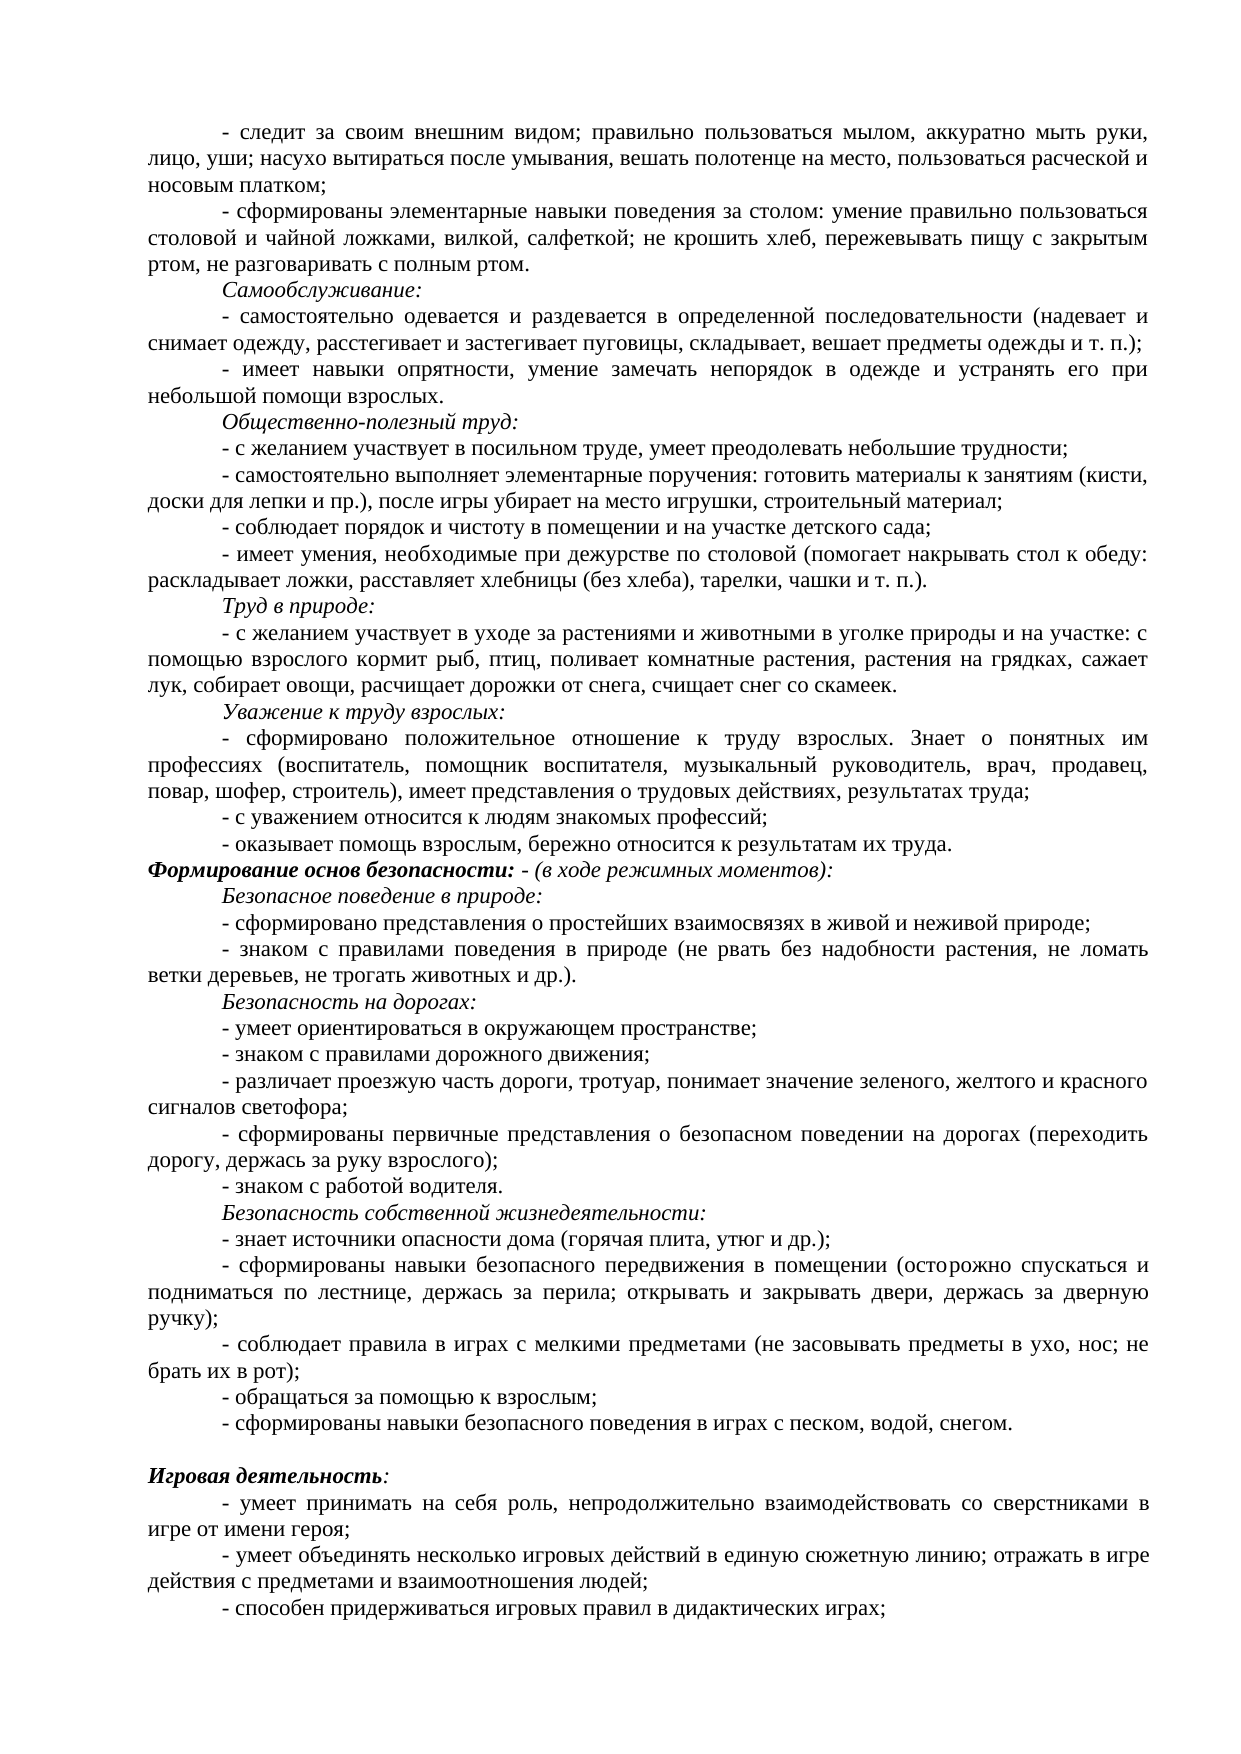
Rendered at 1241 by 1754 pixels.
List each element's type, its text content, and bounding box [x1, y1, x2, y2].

text - самостоятельно выполняет элементарные поручения: готовить материалы к занятиям (кисти, доски для лепки и пр.), после игры убирает на место игрушки, строительный материал; [148, 461, 1149, 513]
text Игровая деятельность: [148, 1462, 1149, 1488]
text Безопасность собственной жизнедеятельности: [148, 1199, 1149, 1225]
text - знает источники опасности дома (горячая плита, утюг и др.); [148, 1225, 1149, 1251]
text - с желанием участвует в уходе за растениями и животными в уголке природы и на участке: с помощью взрослого кормит рыб, птиц, поливает комнатные растения, растения на грядках, сажает лук, собирает овощи, расчищает дорожки от снега, счищает снег со скамеек. [148, 619, 1149, 698]
text - соблюдает правила в играх с мелкими предметами (не засовывать предметы в ухо, нос; не брать их в рот); [148, 1330, 1149, 1383]
text - умеет принимать на себя роль, непродолжительно взаимодействовать со сверстниками в игре от имени героя; [148, 1488, 1152, 1541]
text - оказывает помощь взрослым, бережно относится к результатам их труда. [148, 830, 1149, 856]
text - обращаться за помощью к взрослым; [148, 1383, 1152, 1409]
text - соблюдает порядок и чистоту в помещении и на участке детского сада; [148, 513, 1149, 540]
text - знаком с правилами поведения в природе (не рвать без надобности растения, не ломать ветки деревьев, не трогать животных и др.). [148, 935, 1149, 988]
text Формирование основ безопасности: - (в ходе режимных моментов): [148, 856, 1149, 882]
text Безопасность на дорогах: [148, 988, 1149, 1014]
text - сформированы первичные представления о безопасном поведении на дорогах (переходить дорогу, держась за руку взрослого); [148, 1119, 1149, 1172]
text Уважение к труду взрослых: [148, 698, 1149, 724]
text - имеет умения, необходимые при дежурстве по столовой (помогает накрывать стол к обеду: раскладывает ложки, расставляет хлебницы (без хлеба), тарелки, чашки и т. п.). [148, 540, 1149, 592]
text Труд в природе: [148, 592, 1149, 619]
text - различает проезжую часть дороги, тротуар, понимает значение зеленого, желтого и красного сигналов светофора; [148, 1067, 1149, 1119]
text - сформированы навыки безопасного поведения в играх с песком, водой, снегом. [148, 1409, 1149, 1436]
text - умеет ориентироваться в окружающем пространстве; [148, 1014, 1149, 1041]
text - способен придерживаться игровых правил в дидактических играх; [148, 1594, 1152, 1620]
text - с уважением относится к людям знакомых профессий; [148, 803, 1149, 830]
text - знаком с работой водителя. [148, 1172, 1152, 1199]
text - следит за своим внешним видом; правильно пользоваться мылом, аккуратно мыть руки, лицо, уши; насухо вытираться после умывания, вешать полотенце на место, пользоваться расческой и носовым платком; [148, 118, 1149, 197]
text - знаком с правилами дорожного движения; [148, 1041, 1149, 1067]
text Безопасное поведение в природе: [148, 882, 1149, 909]
text - с желанием участвует в посильном труде, умеет преодолевать небольшие трудности; [148, 434, 1149, 461]
text - умеет объединять несколько игровых действий в единую сюжетную линию; отражать в игре действия с предметами и взаимоотношения людей; [148, 1541, 1152, 1594]
text - самостоятельно одевается и раздевается в определенной последовательности (надевает и снимает одежду, расстегивает и застегивает пуговицы, складывает, вешает предметы одежды и т. п.); [148, 303, 1149, 355]
text - сформированы элементарные навыки поведения за столом: умение правильно пользоваться столовой и чайной ложками, вилкой, салфеткой; не крошить хлеб, пережевывать пищу с закрытым ртом, не разговаривать с полным ртом. [148, 197, 1149, 276]
text - сформированы навыки безопасного передвижения в помещении (осторожно спускаться и подниматься по лестнице, держась за перила; открывать и закрывать двери, держась за дверную ручку); [148, 1251, 1149, 1330]
text Общественно-полезный труд: [148, 408, 1149, 434]
text - сформировано представления о простейших взаимосвязях в живой и неживой природе; [148, 909, 1149, 935]
text - имеет навыки опрятности, умение замечать непорядок в одежде и устранять его при небольшой помощи взрослых. [148, 355, 1149, 408]
text Самообслуживание: [148, 276, 1149, 303]
text - сформировано положительное отношение к труду взрослых. Знает о понятных им профессиях (воспитатель, помощник воспитателя, музыкальный руководитель, врач, продавец, повар, шофер, строитель), имеет представления о трудовых действиях, результатах труда; [148, 724, 1149, 803]
